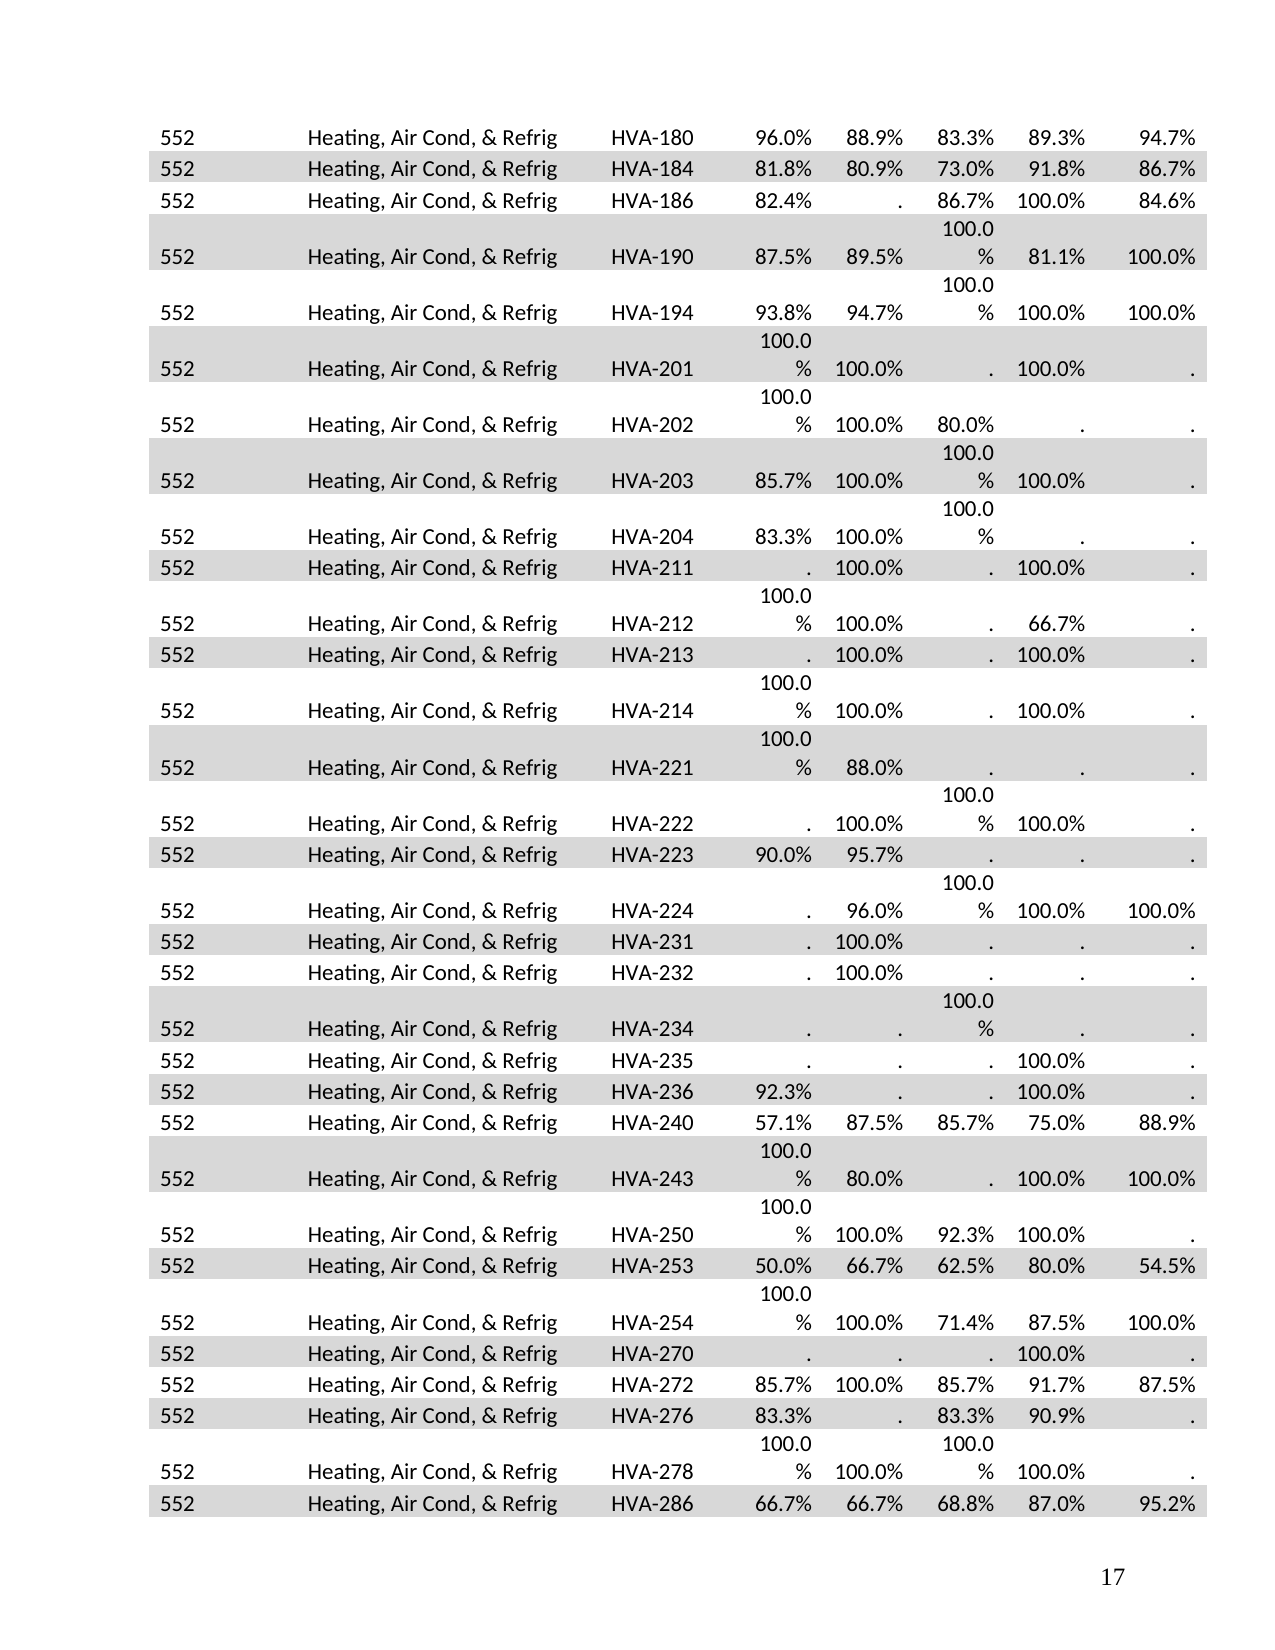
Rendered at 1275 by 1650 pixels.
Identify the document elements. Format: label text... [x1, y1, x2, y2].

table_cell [296, 1485, 600, 1517]
table_cell 94.7% [823, 270, 914, 326]
table_cell 552 [149, 955, 296, 986]
table_cell 89.5% [823, 214, 914, 270]
table_cell 100.0% [914, 214, 1005, 270]
table_cell 90.9% [1005, 1398, 1096, 1429]
table_cell 552 [149, 326, 296, 382]
table_cell HVA-223 [600, 837, 732, 868]
table_cell . [823, 1074, 914, 1105]
table_cell 86.7% [1096, 151, 1207, 182]
table_cell 552 [149, 550, 296, 581]
table_cell . [1096, 669, 1207, 724]
table_cell Heating, Air Cond, & Refrig [296, 986, 600, 1042]
table_cell . [732, 550, 823, 581]
table_cell 100.0% [823, 550, 914, 581]
table_cell 100.0% [732, 326, 823, 382]
table_cell 552 [149, 1043, 296, 1074]
table_cell 88.9% [823, 120, 914, 151]
table_cell 552 [149, 581, 296, 637]
table_cell HVA-286 [600, 1485, 732, 1517]
table_cell Heating, Air Cond, & Refrig [296, 438, 600, 494]
table_cell Heating, Air Cond, & Refrig [296, 382, 600, 438]
table_cell 552 [149, 120, 296, 151]
table_cell Heating, Air Cond, & Refrig [296, 1367, 600, 1398]
table_cell 88.0% [823, 725, 914, 781]
table_cell Heating, Air Cond, & Refrig [296, 669, 600, 724]
table_cell 100.0% [1005, 1336, 1096, 1367]
table_cell 94.7% [1096, 120, 1207, 151]
table_cell HVA-212 [600, 581, 732, 637]
table_cell 100.0% [914, 986, 1005, 1042]
table_cell 80.0% [1005, 1248, 1096, 1279]
table_cell Heating, Air Cond, & Refrig [296, 1248, 600, 1279]
table_cell 91.8% [1005, 151, 1096, 182]
table_cell . [1096, 781, 1207, 837]
table_cell 96.0% [823, 868, 914, 924]
table_cell HVA-253 [600, 1248, 732, 1279]
table_cell . [914, 550, 1005, 581]
table_cell 100.0% [1005, 326, 1096, 382]
table_cell 552 [149, 868, 296, 924]
table_cell 86.7% [914, 183, 1005, 214]
table_cell 100.0% [732, 669, 823, 724]
table_cell HVA-234 [600, 986, 732, 1042]
table_cell Heating, Air Cond, & Refrig [296, 1043, 600, 1074]
table_cell 100.0% [732, 1429, 823, 1485]
table_cell HVA-254 [600, 1280, 732, 1336]
table_cell 95.7% [823, 837, 914, 868]
table_cell . [914, 725, 1005, 781]
table_cell . [914, 1074, 1005, 1105]
table_cell 83.3% [914, 1398, 1005, 1429]
table_cell 100.0% [1096, 270, 1207, 326]
table_cell Heating, Air Cond, & Refrig [296, 868, 600, 924]
table_cell 552 [149, 1136, 296, 1192]
table_cell 100.0% [823, 1367, 914, 1398]
table_cell Heating, Air Cond, & Refrig [296, 924, 600, 955]
table_cell 100.0% [823, 438, 914, 494]
table_cell . [823, 1336, 914, 1367]
table_cell 87.5% [732, 214, 823, 270]
table_cell 100.0% [1005, 1136, 1096, 1192]
table_cell Heating, Air Cond, & Refrig [296, 1136, 600, 1192]
table_cell 62.5% [914, 1248, 1005, 1279]
table_cell 100.0% [823, 637, 914, 668]
table_cell 68.8% [914, 1485, 1005, 1517]
table_cell . [732, 1336, 823, 1367]
table_cell 92.3% [732, 1074, 823, 1105]
table_cell 85.7% [914, 1367, 1005, 1398]
table_cell 552 [149, 1367, 296, 1398]
table_cell HVA-250 [600, 1192, 732, 1248]
table_cell 552 [149, 837, 296, 868]
table_cell Heating, Air Cond, & Refrig [296, 1429, 600, 1485]
table_cell 552 [149, 637, 296, 668]
table_cell . [1005, 924, 1096, 955]
table_cell Heating, Air Cond, & Refrig [296, 781, 600, 837]
table_cell 81.1% [1005, 214, 1096, 270]
table_cell 95.2% [1096, 1485, 1207, 1517]
table_cell . [914, 837, 1005, 868]
table_cell Heating, Air Cond, & Refrig [296, 151, 600, 182]
table_cell 100.0% [1005, 550, 1096, 581]
table_cell 92.3% [914, 1192, 1005, 1248]
table_cell 100.0% [823, 669, 914, 724]
table_cell . [823, 1398, 914, 1429]
table_cell . [1005, 494, 1096, 550]
table_cell 75.0% [1005, 1105, 1096, 1136]
table_cell 100.0% [914, 868, 1005, 924]
table_cell . [1005, 725, 1096, 781]
table_cell 50.0% [732, 1248, 823, 1279]
table_cell Heating, Air Cond, & Refrig [296, 1074, 600, 1105]
table_cell 93.8% [732, 270, 823, 326]
table_cell . [1005, 382, 1096, 438]
table_cell . [732, 955, 823, 986]
table_cell HVA-213 [600, 637, 732, 668]
table_cell . [1096, 438, 1207, 494]
table_cell 100.0% [823, 382, 914, 438]
table_cell 552 [149, 1280, 296, 1336]
table_cell Heating, Air Cond, & Refrig [296, 1105, 600, 1136]
table_cell HVA-203 [600, 438, 732, 494]
table_cell . [1096, 955, 1207, 986]
table_cell Heating, Air Cond, & Refrig [296, 725, 600, 781]
table_cell 66.7% [1005, 581, 1096, 637]
table_cell 71.4% [914, 1280, 1005, 1336]
table_cell HVA-272 [600, 1367, 732, 1398]
table_cell . [732, 1043, 823, 1074]
table_cell 552 [149, 924, 296, 955]
table_cell 100.0% [823, 781, 914, 837]
table_cell HVA-232 [600, 955, 732, 986]
table_cell 87.5% [823, 1105, 914, 1136]
table_cell Heating, Air Cond, & Refrig [296, 270, 600, 326]
table_cell 100.0% [1096, 1280, 1207, 1336]
table_cell HVA-190 [600, 214, 732, 270]
table_cell 552 [149, 669, 296, 724]
table_cell Heating, Air Cond, & Refrig [296, 1192, 600, 1248]
table_cell HVA-236 [600, 1074, 732, 1105]
table_cell HVA-276 [600, 1398, 732, 1429]
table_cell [296, 120, 600, 151]
table_cell 100.0% [732, 382, 823, 438]
table_cell . [823, 183, 914, 214]
table_cell . [1096, 1043, 1207, 1074]
table_cell HVA-194 [600, 270, 732, 326]
table_cell HVA-270 [600, 1336, 732, 1367]
table_cell 100.0% [1005, 183, 1096, 214]
table_cell . [914, 955, 1005, 986]
table_cell 100.0% [1005, 1192, 1096, 1248]
table_cell Heating, Air Cond, & Refrig [296, 581, 600, 637]
table_cell 552 [149, 725, 296, 781]
table_cell HVA-214 [600, 669, 732, 724]
table_cell 552 [149, 1248, 296, 1279]
table_cell 100.0% [732, 1280, 823, 1336]
table_cell HVA-235 [600, 1043, 732, 1074]
table_cell HVA-184 [600, 151, 732, 182]
table_cell 552 [149, 494, 296, 550]
table_cell . [1005, 986, 1096, 1042]
table_cell . [1096, 725, 1207, 781]
table_cell . [914, 1336, 1005, 1367]
table_cell 100.0% [732, 725, 823, 781]
table_cell 100.0% [823, 1192, 914, 1248]
table_cell 552 [149, 781, 296, 837]
table_cell 100.0% [732, 581, 823, 637]
table_cell . [1096, 1398, 1207, 1429]
table_cell HVA-221 [600, 725, 732, 781]
table_cell . [1005, 955, 1096, 986]
table_cell . [1096, 382, 1207, 438]
table_cell 85.7% [732, 438, 823, 494]
table_cell 552 [149, 1192, 296, 1248]
table_cell HVA-204 [600, 494, 732, 550]
table_cell HVA-224 [600, 868, 732, 924]
table_cell 80.0% [823, 1136, 914, 1192]
table_cell Heating, Air Cond, & Refrig [296, 494, 600, 550]
table_cell 100.0% [1005, 637, 1096, 668]
table_cell 552 [149, 1398, 296, 1429]
table_cell 552 [149, 1429, 296, 1485]
table_cell 66.7% [732, 1485, 823, 1517]
table_cell 552 [149, 214, 296, 270]
table_cell 100.0% [823, 1429, 914, 1485]
table_cell 87.5% [1096, 1367, 1207, 1398]
table_cell . [914, 581, 1005, 637]
table_cell . [732, 986, 823, 1042]
table_cell . [914, 1043, 1005, 1074]
table_cell 552 [149, 438, 296, 494]
table_cell Heating, Air Cond, & Refrig [296, 837, 600, 868]
table_cell HVA-180 [600, 120, 732, 151]
table_cell . [1096, 1074, 1207, 1105]
table_cell 100.0% [823, 1280, 914, 1336]
table_cell . [1096, 494, 1207, 550]
table_cell 89.3% [1005, 120, 1096, 151]
table_cell 552 [149, 1485, 296, 1517]
table_cell . [1096, 637, 1207, 668]
table_cell 100.0% [914, 781, 1005, 837]
table_cell . [1096, 986, 1207, 1042]
table_cell 87.5% [1005, 1280, 1096, 1336]
table_cell 100.0% [1096, 868, 1207, 924]
table_cell . [1096, 1429, 1207, 1485]
table_cell 100.0% [732, 1192, 823, 1248]
table_cell 66.7% [823, 1248, 914, 1279]
table_cell . [914, 669, 1005, 724]
table_cell 100.0% [1005, 270, 1096, 326]
table_cell HVA-202 [600, 382, 732, 438]
table_cell Heating, Air Cond, & Refrig [296, 214, 600, 270]
table_cell Heating, Air Cond, & Refrig [296, 326, 600, 382]
table_cell . [732, 868, 823, 924]
table_cell 100.0% [1005, 438, 1096, 494]
table_cell . [732, 924, 823, 955]
table_cell . [732, 781, 823, 837]
table_cell 100.0% [1005, 1074, 1096, 1105]
table_cell . [1096, 550, 1207, 581]
table_cell HVA-186 [600, 183, 732, 214]
table_cell . [914, 924, 1005, 955]
table_cell . [1096, 837, 1207, 868]
table_cell . [914, 326, 1005, 382]
table_cell HVA-231 [600, 924, 732, 955]
table_cell 100.0% [823, 494, 914, 550]
table_cell . [1096, 326, 1207, 382]
table_cell 83.3% [914, 120, 1005, 151]
table_cell 100.0% [1096, 214, 1207, 270]
table_cell 57.1% [732, 1105, 823, 1136]
table_cell 80.9% [823, 151, 914, 182]
table_cell Heating, Air Cond, & Refrig [296, 637, 600, 668]
table_cell 100.0% [914, 438, 1005, 494]
table_cell 552 [149, 183, 296, 214]
table_cell Heating, Air Cond, & Refrig [296, 1280, 600, 1336]
table_cell HVA-222 [600, 781, 732, 837]
table_cell . [1096, 924, 1207, 955]
table_cell . [823, 1043, 914, 1074]
table_cell . [1096, 581, 1207, 637]
table_cell 84.6% [1096, 183, 1207, 214]
table_cell 100.0% [823, 581, 914, 637]
table_cell 100.0% [823, 924, 914, 955]
table_cell 85.7% [732, 1367, 823, 1398]
table_cell 100.0% [1005, 669, 1096, 724]
table_cell 552 [149, 382, 296, 438]
table_cell HVA-240 [600, 1105, 732, 1136]
table_cell 83.3% [732, 494, 823, 550]
table_cell 66.7% [823, 1485, 914, 1517]
table_cell . [823, 986, 914, 1042]
table_cell HVA-278 [600, 1429, 732, 1485]
table_cell 552 [149, 151, 296, 182]
table_cell 552 [149, 1336, 296, 1367]
table_cell . [1096, 1192, 1207, 1248]
table_cell 100.0% [823, 955, 914, 986]
table_cell 96.0% [732, 120, 823, 151]
table_cell Heating, Air Cond, & Refrig [296, 1398, 600, 1429]
table_cell 100.0% [914, 494, 1005, 550]
table_cell 100.0% [732, 1136, 823, 1192]
table_cell 100.0% [1005, 1043, 1096, 1074]
table_cell Heating, Air Cond, & Refrig [296, 550, 600, 581]
table_cell HVA-201 [600, 326, 732, 382]
table_cell 100.0% [914, 270, 1005, 326]
table_cell 552 [149, 270, 296, 326]
table_cell 552 [149, 1105, 296, 1136]
table_cell 80.0% [914, 382, 1005, 438]
table_cell 88.9% [1096, 1105, 1207, 1136]
table_cell 81.8% [732, 151, 823, 182]
table_cell . [732, 637, 823, 668]
table_cell 100.0% [1005, 868, 1096, 924]
table_cell Heating, Air Cond, & Refrig [296, 955, 600, 986]
table_cell 90.0% [732, 837, 823, 868]
table_cell 54.5% [1096, 1248, 1207, 1279]
table_cell 552 [149, 986, 296, 1042]
table_cell 73.0% [914, 151, 1005, 182]
table_cell 83.3% [732, 1398, 823, 1429]
table_cell . [914, 637, 1005, 668]
table_cell . [914, 1136, 1005, 1192]
table_cell 85.7% [914, 1105, 1005, 1136]
table_cell HVA-211 [600, 550, 732, 581]
table_cell . [1096, 1336, 1207, 1367]
table_cell . [1005, 837, 1096, 868]
table_cell HVA-243 [600, 1136, 732, 1192]
table_cell 100.0% [914, 1429, 1005, 1485]
table_cell 552 [149, 1074, 296, 1105]
table_cell 100.0% [1005, 1429, 1096, 1485]
table_cell Heating, Air Cond, & Refrig [296, 1336, 600, 1367]
table_cell 82.4% [732, 183, 823, 214]
table_cell 100.0% [1005, 781, 1096, 837]
table_cell Heating, Air Cond, & Refrig [296, 183, 600, 214]
table_cell 100.0% [823, 326, 914, 382]
table_cell 91.7% [1005, 1367, 1096, 1398]
table_cell 87.0% [1005, 1485, 1096, 1517]
table_cell 100.0% [1096, 1136, 1207, 1192]
